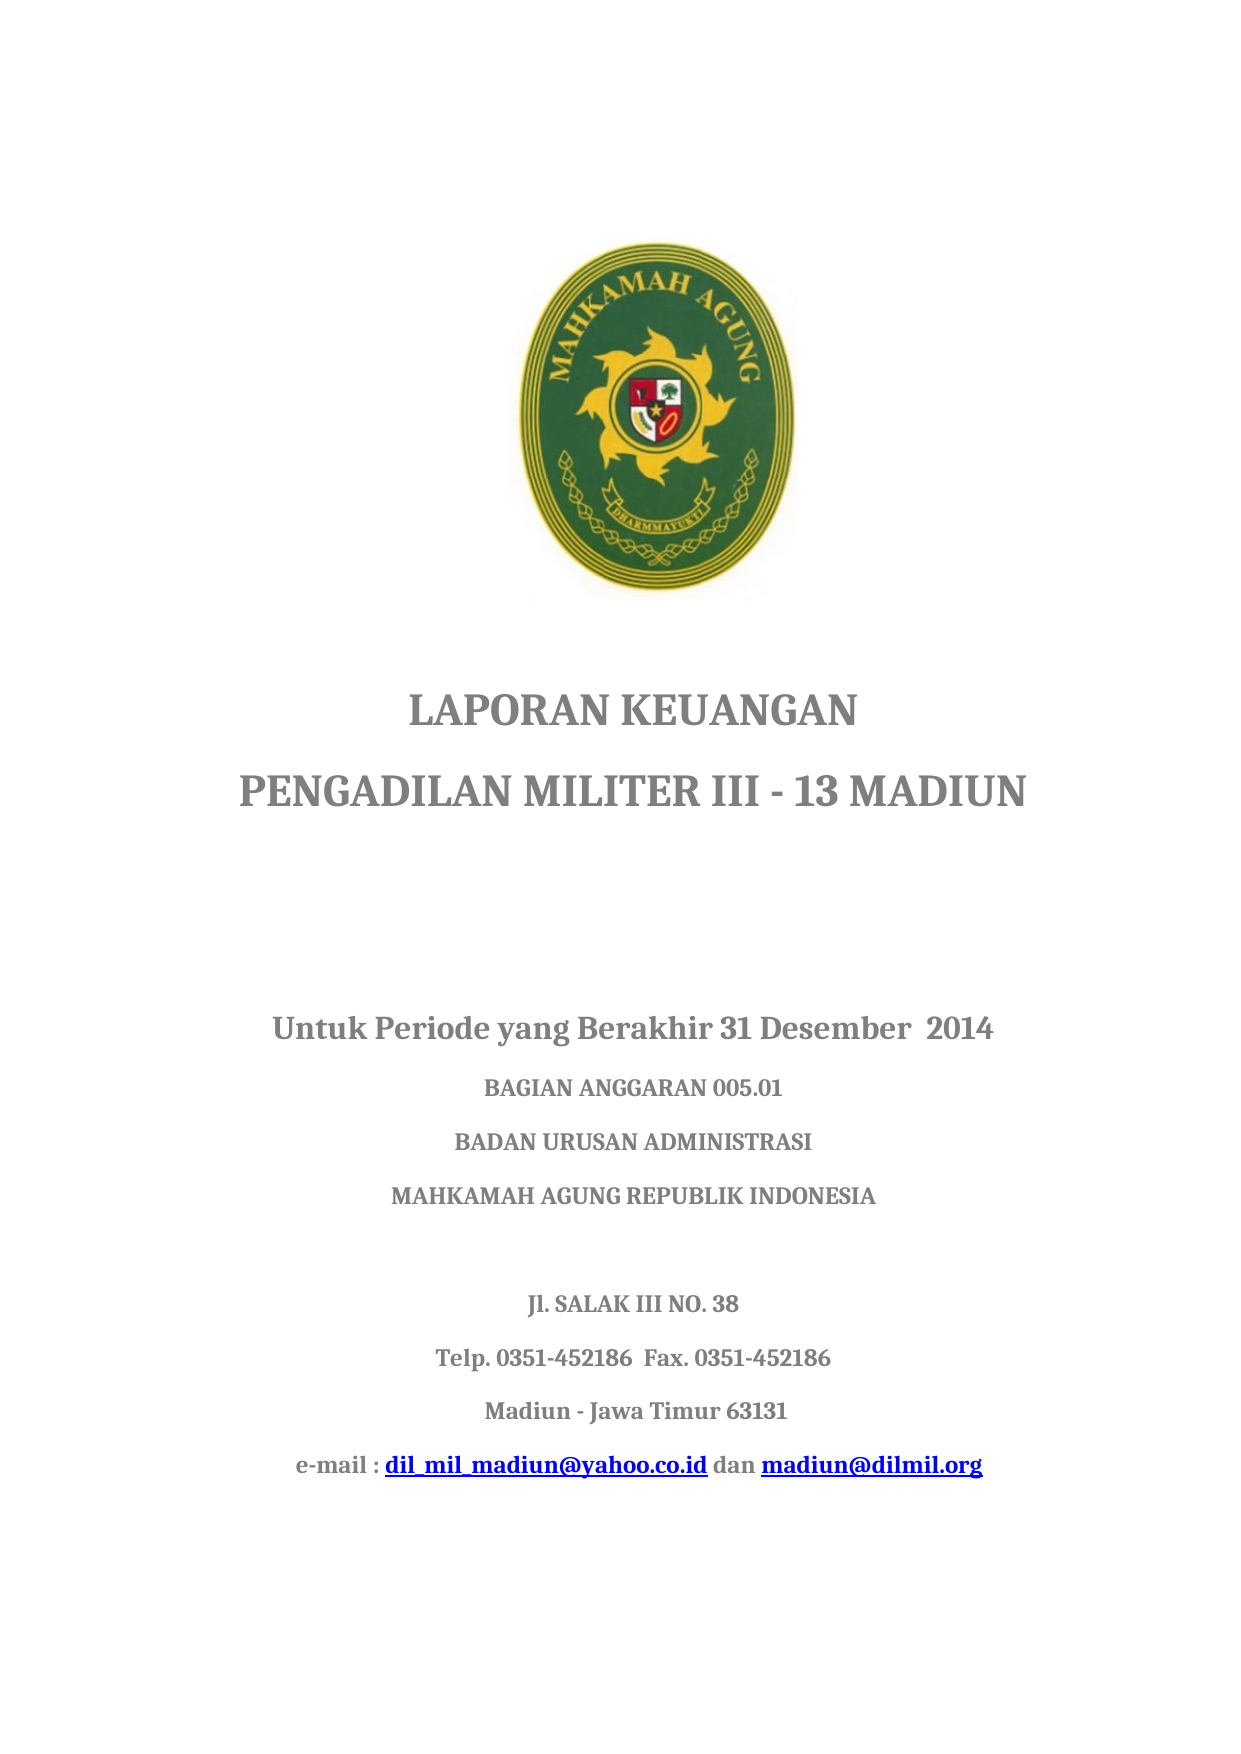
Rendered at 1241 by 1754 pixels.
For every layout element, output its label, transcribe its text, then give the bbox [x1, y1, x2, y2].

picture [506, 231, 799, 602]
text LAPORAN KEUANGAN [150, 684, 1117, 737]
text Madiun - Jawa Timur 63131 [150, 1397, 1117, 1426]
text PENGADILAN MILITER III - 13 MADIUN [150, 765, 1117, 818]
text BAGIAN ANGGARAN 005.01 [150, 1074, 1117, 1103]
text Telp. 0351-452186 Fax. 0351-452186 [150, 1343, 1117, 1372]
text Untuk Periode yang Berakhir 31 Desember 2014 [150, 1009, 1117, 1048]
text e-mail : dil_mil_madiun@yahoo.co.id dan madiun@dilmil.org [150, 1451, 1117, 1480]
text BADAN URUSAN ADMINISTRASI [150, 1128, 1117, 1157]
text MAHKAMAH AGUNG REPUBLIK INDONESIA [150, 1182, 1117, 1211]
text Jl. SALAK III NO. 38 [150, 1289, 1117, 1318]
